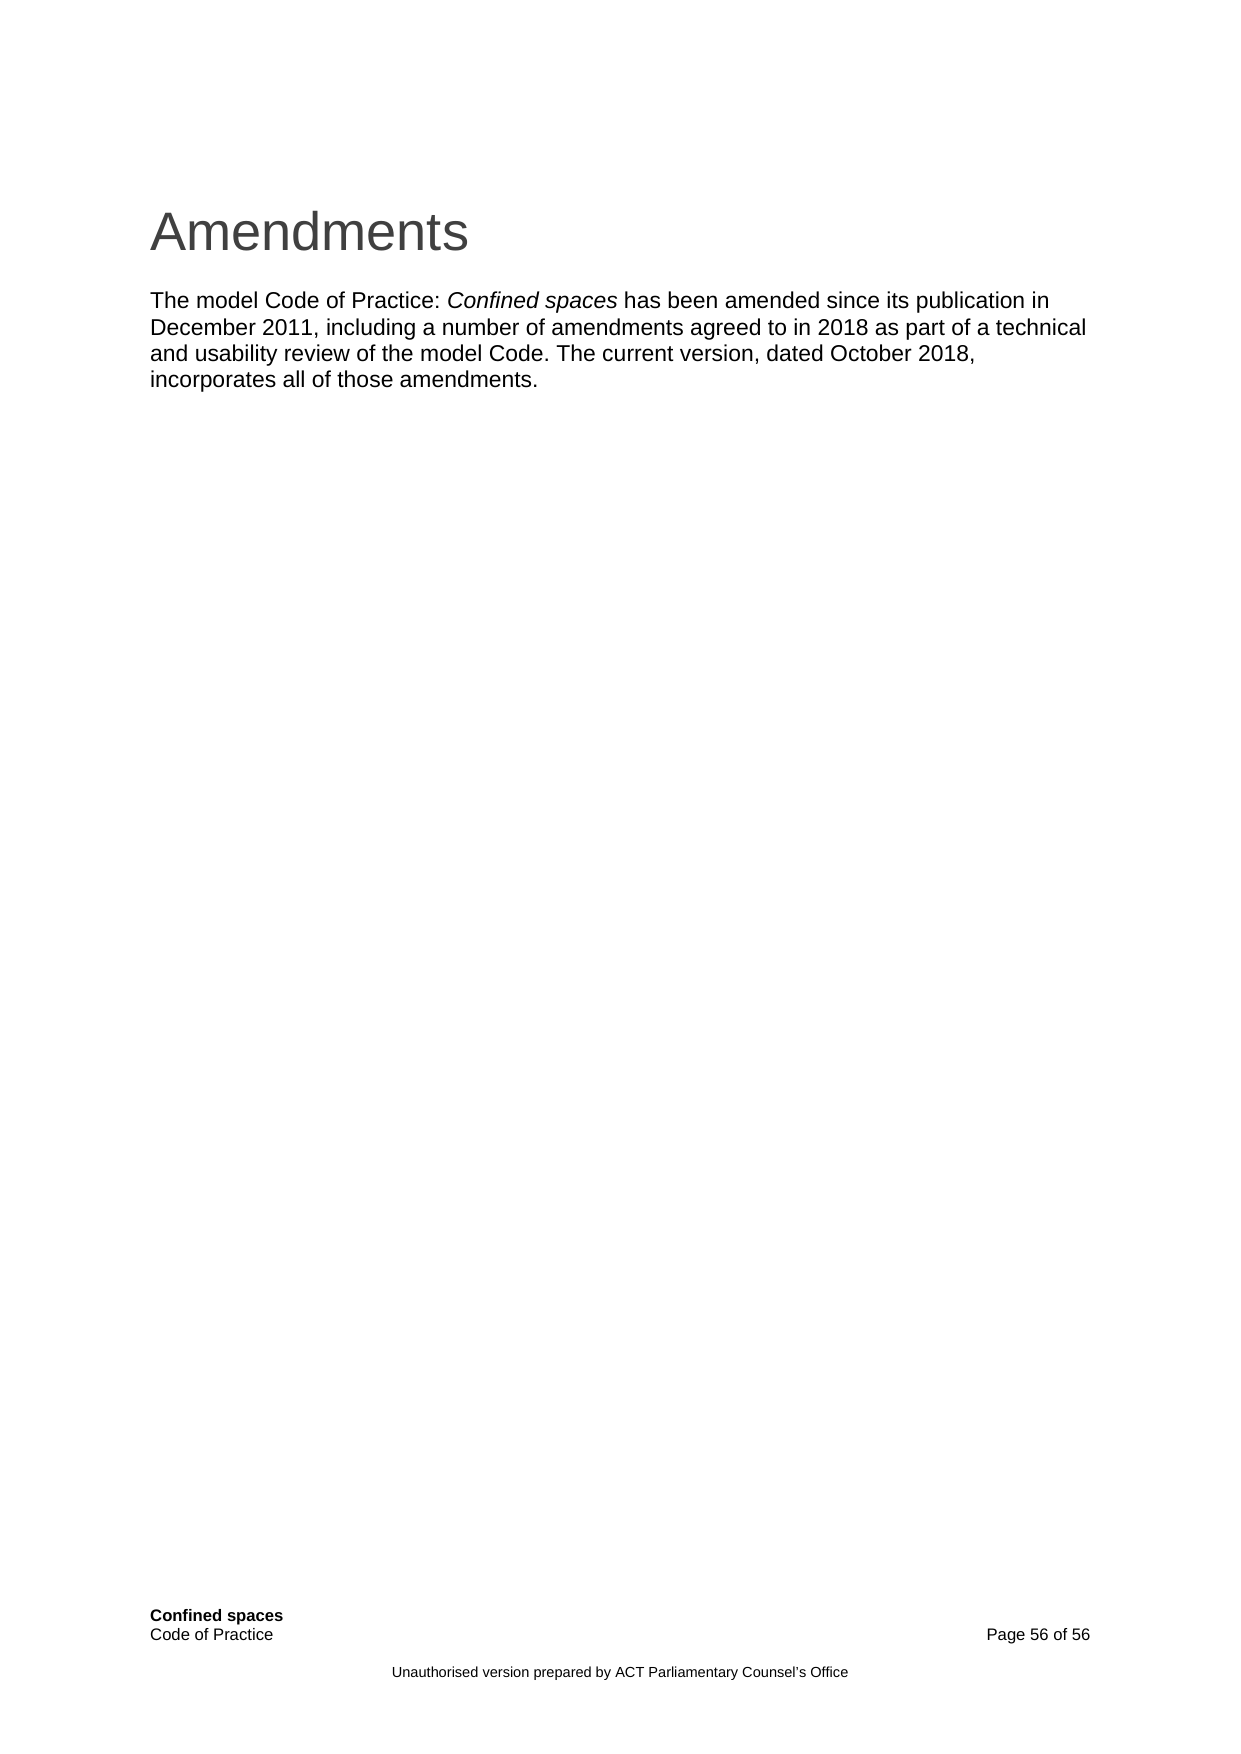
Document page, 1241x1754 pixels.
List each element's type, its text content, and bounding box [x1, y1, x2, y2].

text The model Code of Practice: Confined spaces has been amended since its publication in December 2011, including a number of amendments agreed to in 2018 as part of a technical and usability review of the model Code. The current version, dated October 2018, incorporates all of those amendments. [150, 287, 1090, 393]
subtitle Amendments [150, 200, 1090, 262]
